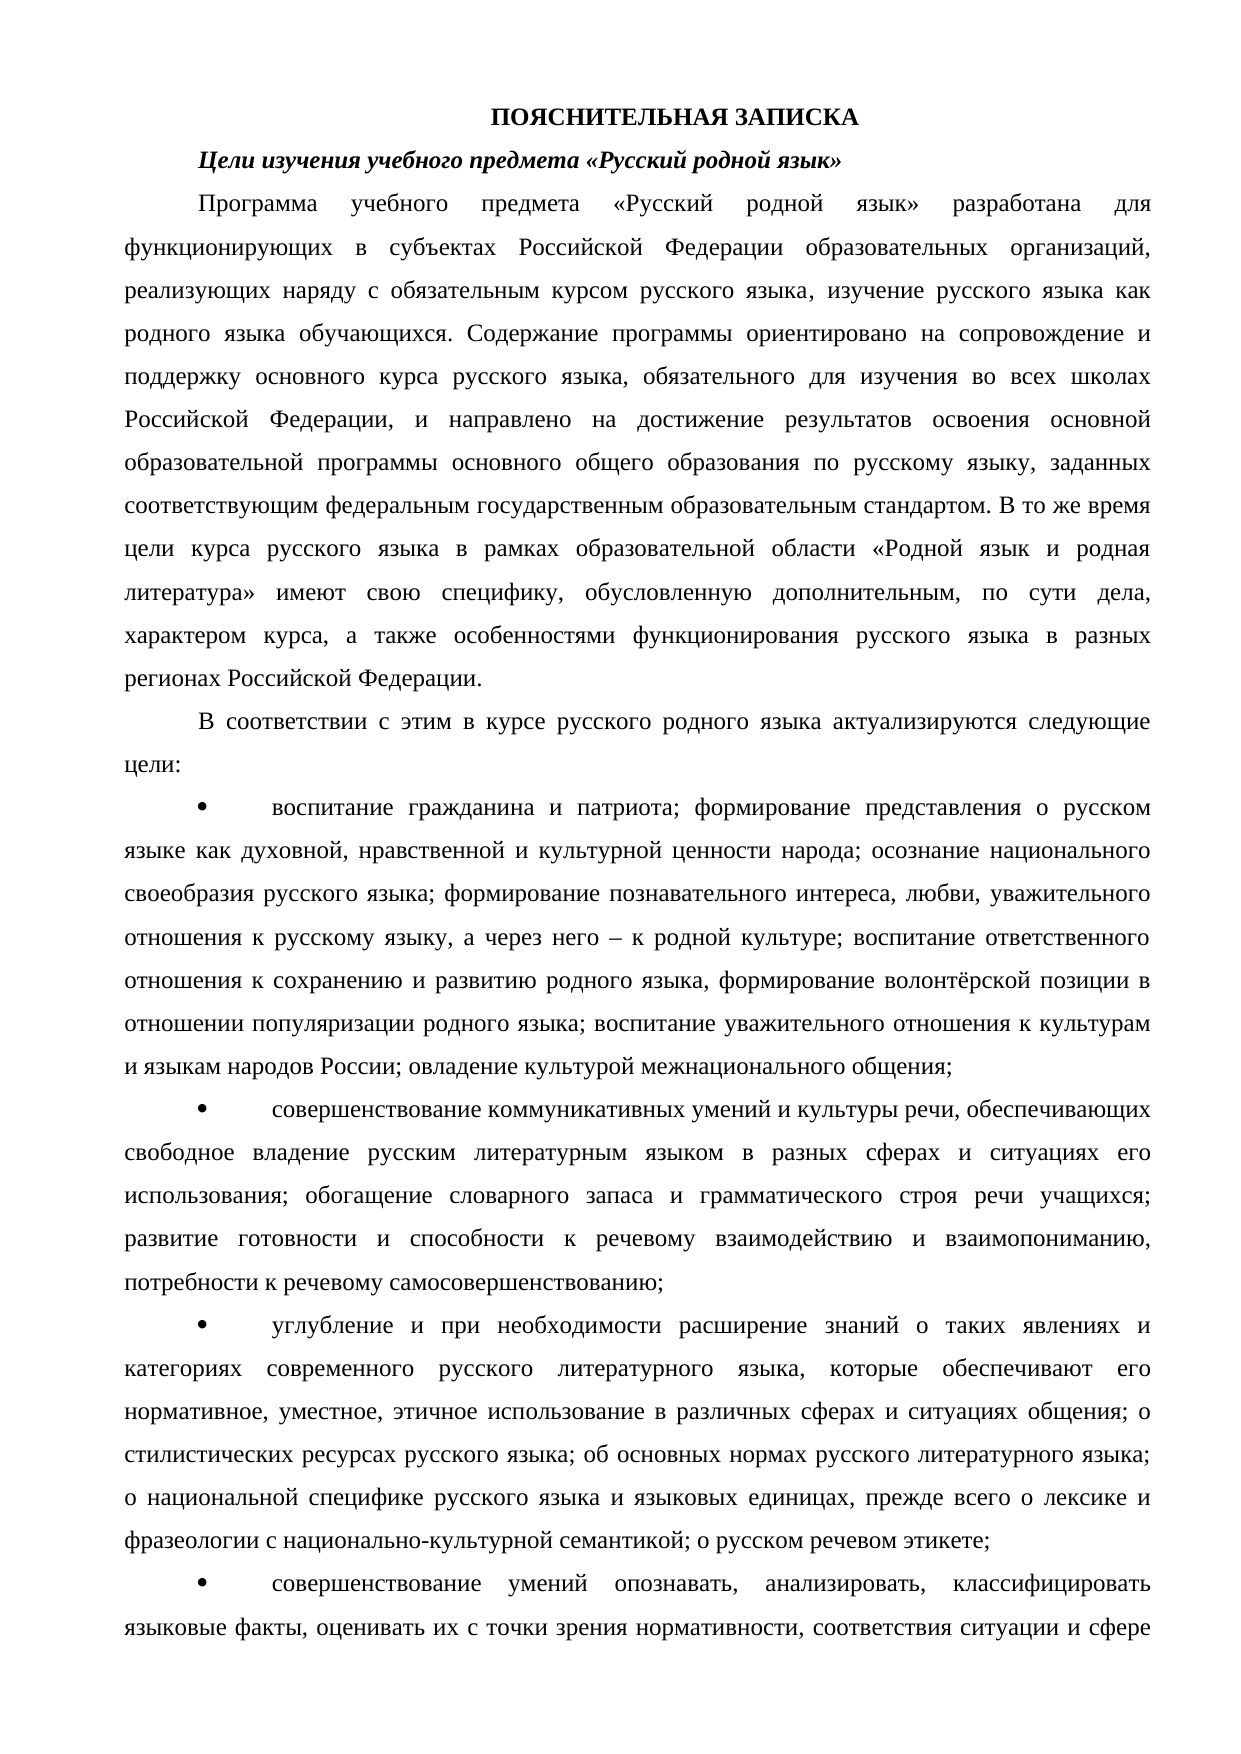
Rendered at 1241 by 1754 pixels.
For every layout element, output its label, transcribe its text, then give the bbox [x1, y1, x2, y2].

text Пояснительная записка [124, 102, 1152, 131]
text Цели изучения учебного предмета «Русский родной язык» [124, 145, 1152, 174]
text Программа учебного предмета «Русский родной язык» разработана для функционирующих в субъектах Российской Федерации образовательных организаций, реализующих наряду с обязательным курсом русского языка‚ изучение русского языка как родного языка обучающихся. Содержание программы ориентировано на сопровождение и поддержку основного курса русского языка, обязательного для изучения во всех школах Российской Федерации, и направлено на достижение результатов освоения основной образовательной программы основного общего образования по русскому языку, заданных соответствующим федеральным государственным образовательным стандартом. В то же время цели курса русского языка в рамках образовательной области «Родной язык и родная литература» имеют свою специфику, обусловленную дополнительным, по сути дела, характером курса, а также особенностями функционирования русского языка в разных регионах Российской Федерации. [124, 188, 1152, 692]
text В соответствии с этим в курсе русского родного языка актуализируются следующие цели: [124, 706, 1152, 778]
list воспитание гражданина и патриота; формирование представления о русском языке как духовной, нравственной и культурной ценности народа; осознание национального своеобразия русского языка; формирование познавательного интереса, любви, уважительного отношения к русскому языку, а через него – к родной культуре; воспитание ответственного отношения к сохранению и развитию родного языка, формирование волонтёрской позиции в отношении популяризации родного языка; воспитание уважительного отношения к культурам и языкам народов России; овладение культурой межнационального общения; [124, 792, 1152, 1080]
list совершенствование коммуникативных умений и культуры речи, обеспечивающих свободное владение русским литературным языком в разных сферах и ситуациях его использования; обогащение словарного запаса и грамматического строя речи учащихся; развитие готовности и способности к речевому взаимодействию и взаимопониманию, потребности к речевому самосовершенствованию; [124, 1094, 1152, 1295]
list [124, 1568, 1152, 1640]
list углубление и при необходимости расширение знаний о таких явлениях и категориях современного русского литературного языка, которые обеспечивают его нормативное, уместное, этичное использование в различных сферах и ситуациях общения; о стилистических ресурсах русского языка; об основных нормах русского литературного языка; о национальной специфике русского языка и языковых единицах, прежде всего о лексике и фразеологии с национально-культурной семантикой; о русском речевом этикете; [124, 1310, 1152, 1554]
